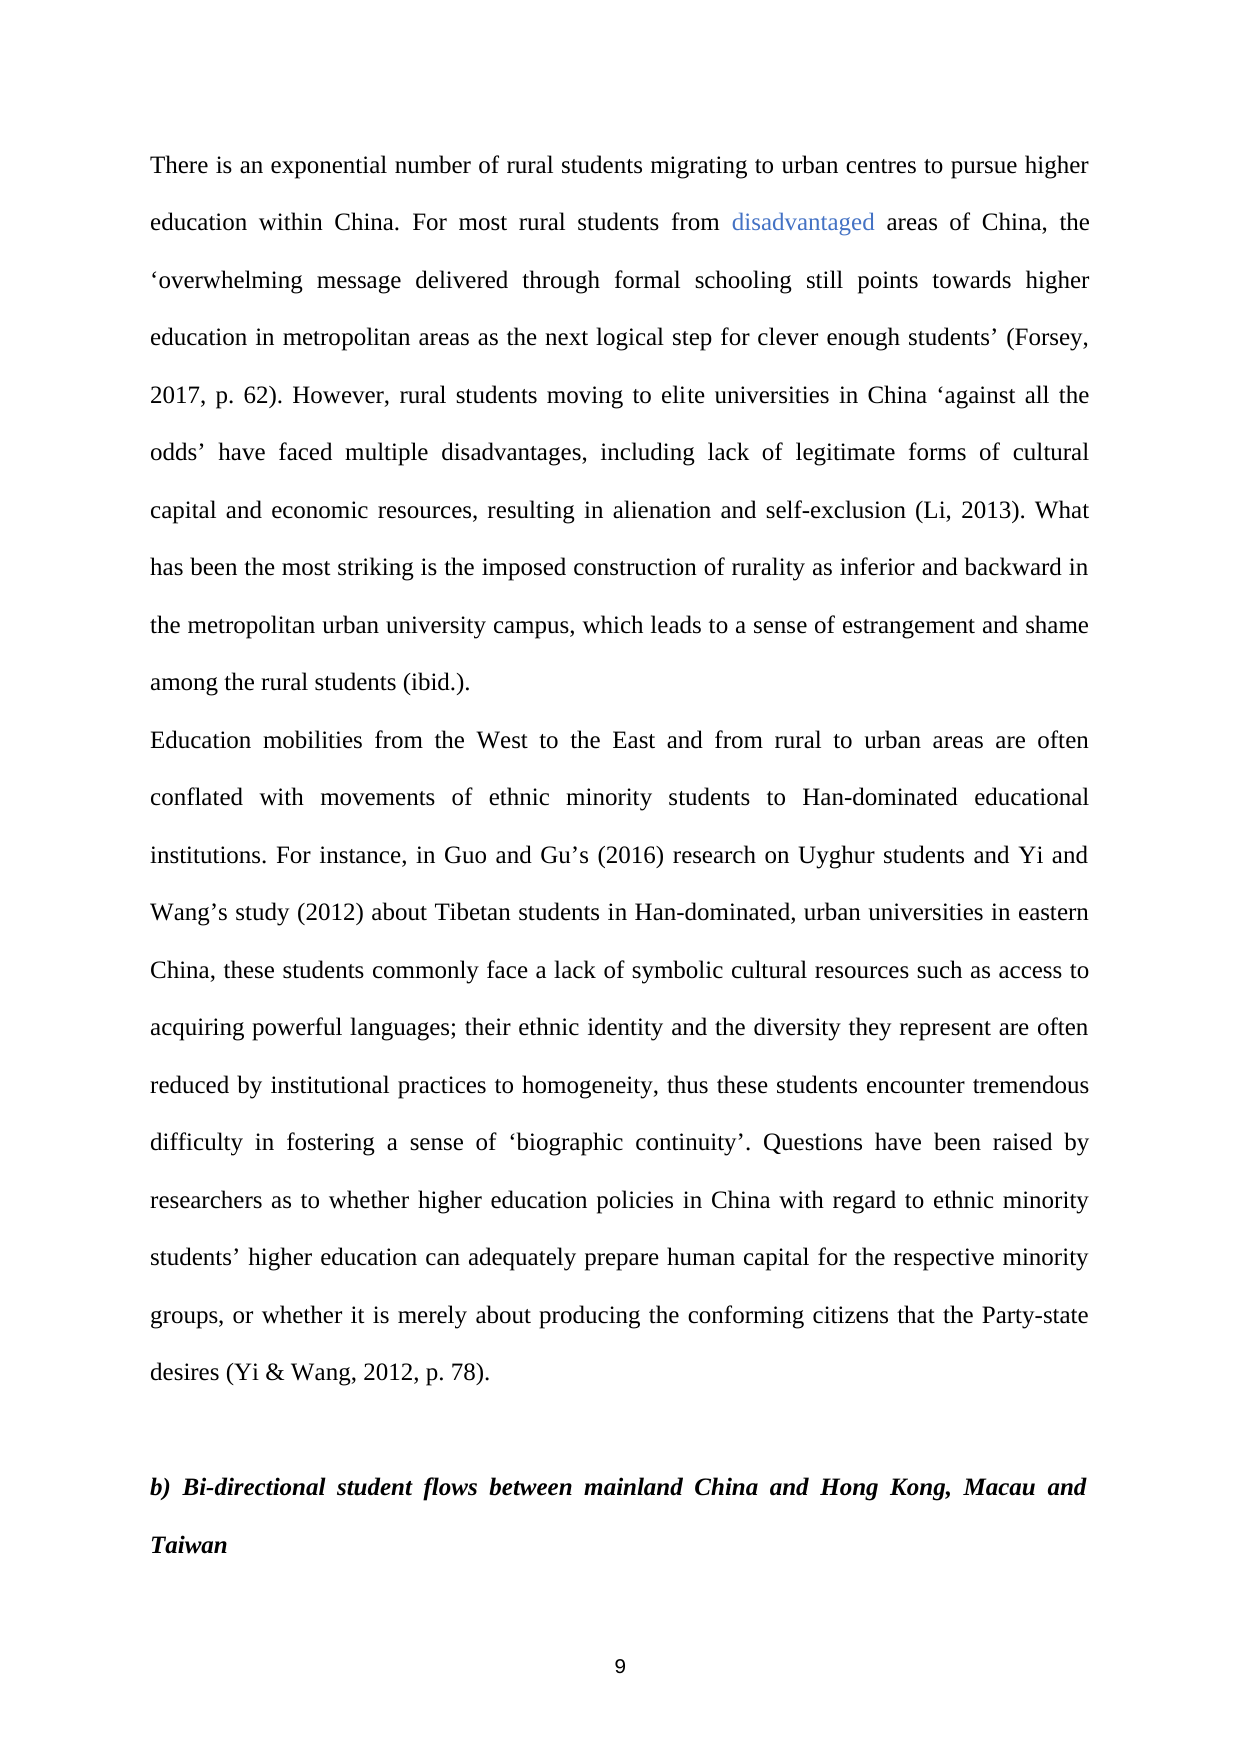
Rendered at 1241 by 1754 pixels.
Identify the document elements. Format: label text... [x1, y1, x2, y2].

text There is an exponential number of rural students migrating to urban centres to pursue higher education within China. For most rural students from disadvantaged areas of China, the ‘overwhelming message delivered through formal schooling still points towards higher education in metropolitan areas as the next logical step for clever enough students’ (Forsey, 2017, p. 62). However, rural students moving to elite universities in China ‘against all the odds’ have faced multiple disadvantages, including lack of legitimate forms of cultural capital and economic resources, resulting in alienation and self-exclusion (Li, 2013). What has been the most striking is the imposed construction of rurality as inferior and backward in the metropolitan urban university campus, which leads to a sense of estrangement and shame among the rural students (ibid.). [150, 150, 1090, 696]
text Education mobilities from the West to the East and from rural to urban areas are often conflated with movements of ethnic minority students to Han-dominated educational institutions. For instance, in Guo and Gu’s (2016) research on Uyghur students and Yi and Wang’s study (2012) about Tibetan students in Han-dominated, urban universities in eastern China, these students commonly face a lack of symbolic cultural resources such as access to acquiring powerful languages; their ethnic identity and the diversity they represent are often reduced by institutional practices to homogeneity, thus these students encounter tremendous difficulty in fostering a sense of ‘biographic continuity’. Questions have been raised by researchers as to whether higher education policies in China with regard to ethnic minority students’ higher education can adequately prepare human capital for the respective minority groups, or whether it is merely about producing the conforming citizens that the Party-state desires (Yi & Wang, 2012, p. 78). [150, 725, 1090, 1386]
text b) Bi-directional student flows between mainland China and Hong Kong, Macau and Taiwan [150, 1472, 1090, 1559]
